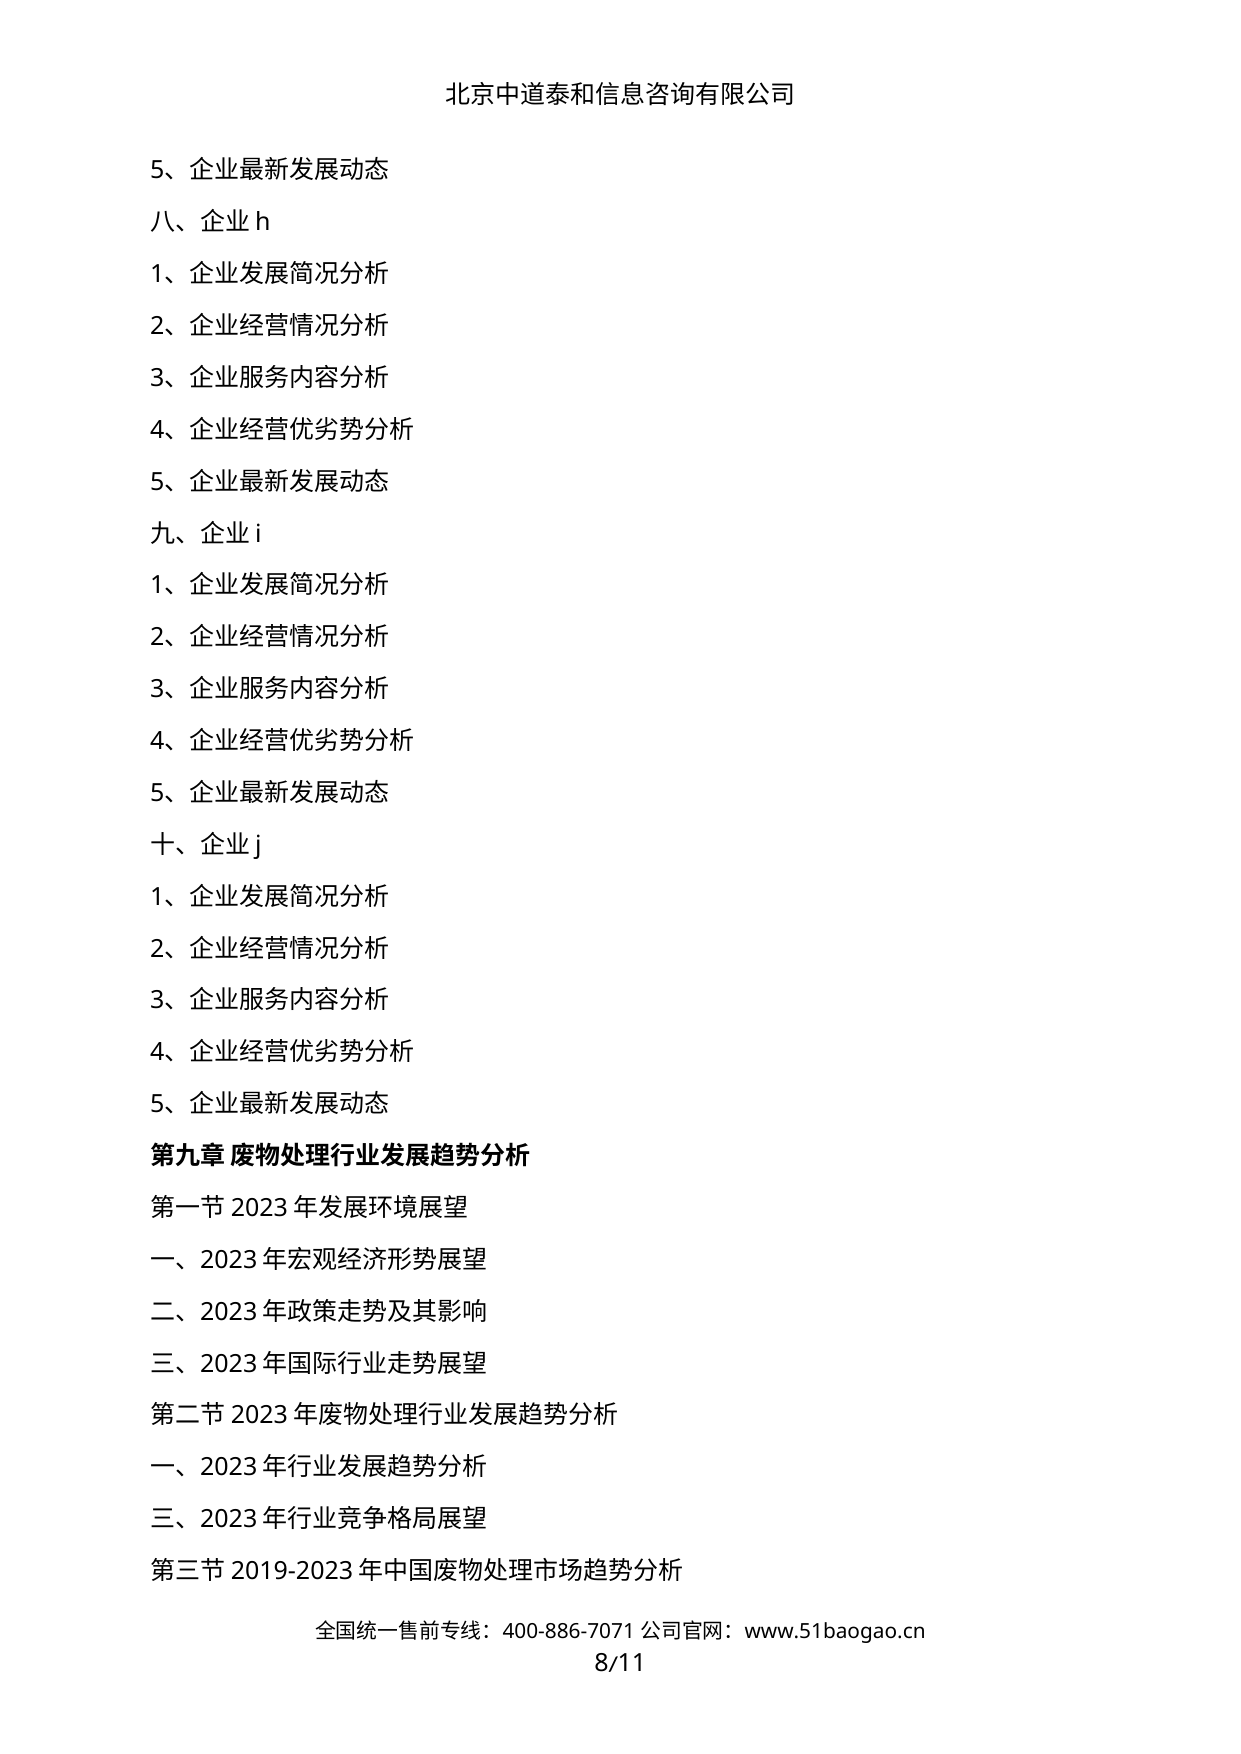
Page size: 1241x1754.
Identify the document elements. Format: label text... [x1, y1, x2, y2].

text 第一节 2023年发展环境展望 [150, 1187, 1090, 1224]
text 3、企业服务内容分析 [150, 669, 1090, 705]
text 5、企业最新发展动态 [150, 461, 1090, 497]
text 第二节 2023年废物处理行业发展趋势分析 [150, 1395, 1090, 1431]
text 3、企业服务内容分析 [150, 357, 1090, 394]
text 三、2023年行业竞争格局展望 [150, 1499, 1090, 1535]
text 4、企业经营优劣势分析 [150, 409, 1090, 446]
text 2、企业经营情况分析 [150, 306, 1090, 342]
text 1、企业发展简况分析 [150, 876, 1090, 912]
text 5、企业最新发展动态 [150, 772, 1090, 809]
text 二、2023年政策走势及其影响 [150, 1291, 1090, 1327]
text 十、企业j [150, 824, 1090, 861]
text 4、企业经营优劣势分析 [150, 721, 1090, 757]
text 三、2023年国际行业走势展望 [150, 1343, 1090, 1379]
text 1、企业发展简况分析 [150, 565, 1090, 601]
text 2、企业经营情况分析 [150, 928, 1090, 964]
text 一、2023年宏观经济形势展望 [150, 1239, 1090, 1276]
text 5、企业最新发展动态 [150, 1084, 1090, 1120]
text 4、企业经营优劣势分析 [150, 1032, 1090, 1068]
text 九、企业i [150, 513, 1090, 549]
text 一、2023年行业发展趋势分析 [150, 1447, 1090, 1483]
text 第三节 2019-2023年中国废物处理市场趋势分析 [150, 1551, 1090, 1587]
text 5、企业最新发展动态 [150, 150, 1090, 186]
text 3、企业服务内容分析 [150, 980, 1090, 1016]
text 1、企业发展简况分析 [150, 254, 1090, 290]
text 八、企业h [150, 202, 1090, 238]
text 第九章 废物处理行业发展趋势分析 [150, 1136, 1090, 1172]
text 2、企业经营情况分析 [150, 617, 1090, 653]
